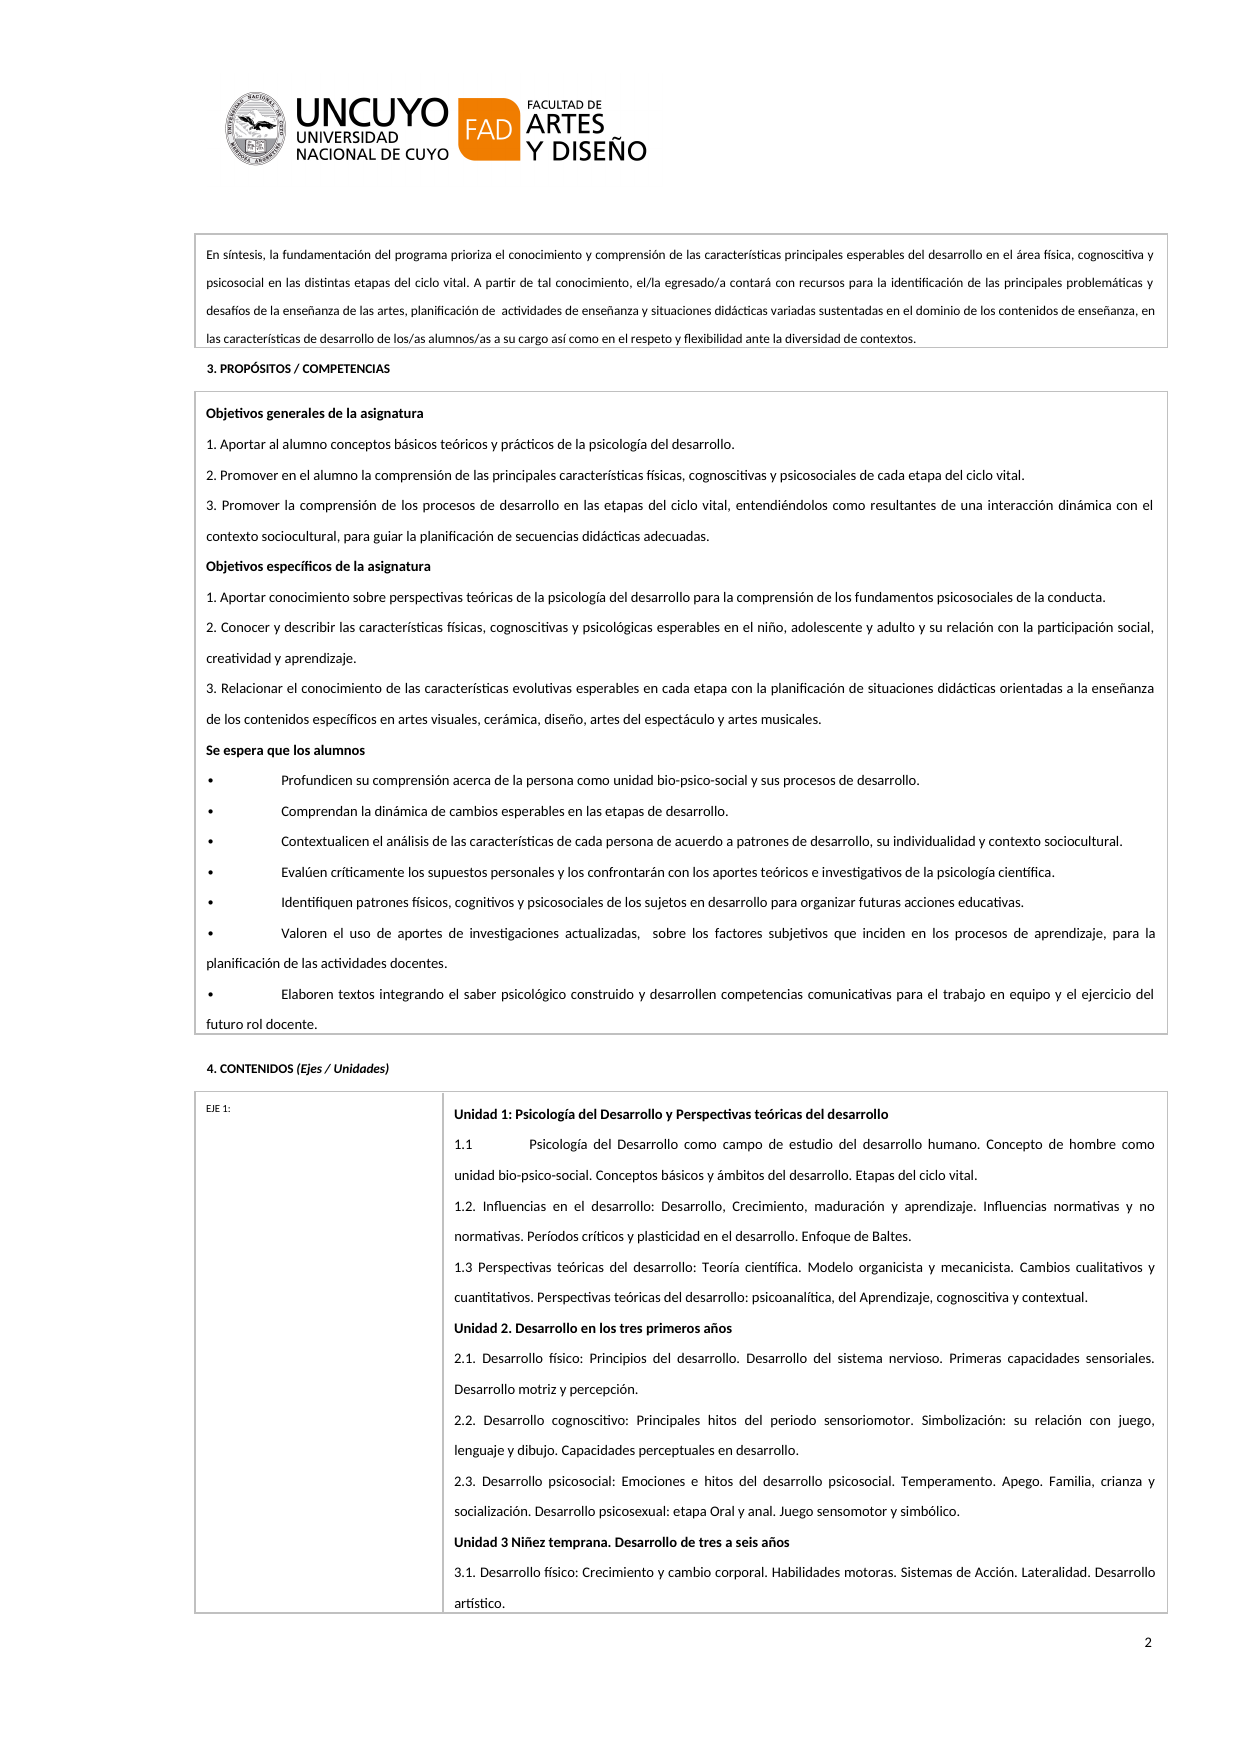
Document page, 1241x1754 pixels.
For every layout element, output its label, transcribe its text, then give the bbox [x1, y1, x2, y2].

text 3. PROPÓSITOS / COMPETENCIAS [207, 348, 1152, 377]
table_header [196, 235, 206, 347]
text 4. CONTENIDOS (Ejes / Unidades) [207, 1049, 1152, 1077]
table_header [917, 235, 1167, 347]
table_header Objetivos generales de la asignatura 1. Aportar al alumno conceptos básicos teóricos y prácticos de la psicología del desarrollo. 2. Promover en el alumno la comprensión de las principales características físicas, cognoscitivas y psicosociales de cada etapa del ciclo vital. 3. Promover la comprensión de los procesos de desarrollo en las etapas del ciclo vital, entendiéndolos como resultantes de una interacción dinámica con el contexto sociocultural, para guiar la planificación de secuencias didácticas adecuadas. Objetivos específicos de la asignatura 1. Aportar conocimiento sobre perspectivas teóricas de la psicología del desarrollo para la comprensión de los fundamentos psicosociales de la conducta. 2. Conocer y describir las características físicas, cognoscitivas y psicológicas esperables en el niño, adolescente y adulto y su relación con la participación social, creatividad y aprendizaje. 3. Relacionar el conocimiento de las características evolutivas esperables en cada etapa con la planificación de situaciones didácticas orientadas a la enseñanza de los contenidos específicos en artes visuales, cerámica, diseño, artes del espectáculo y artes musicales. Se espera que los alumnos ∙ Profundicen su comprensión acerca de la persona como unidad bio-psico-social y sus procesos de desarrollo. ∙ Comprendan la dinámica de cambios esperables en las etapas de desarrollo. ∙ Contextualicen el análisis de las características de cada persona de acuerdo a patrones de desarrollo, su individualidad y contexto sociocultural. ∙ Evalúen críticamente los supuestos personales y los confrontarán con los aportes teóricos e investigativos de la psicología científica. ∙ Identifiquen patrones físicos, cognitivos y psicosociales de los sujetos en desarrollo para organizar futuras acciones educativas. ∙ Valoren el uso de aportes de investigaciones actualizadas, sobre los factores subjetivos que inciden en los procesos de aprendizaje, para la planificación de las actividades docentes. ∙ Elaboren textos integrando el saber psicológico construido y desarrollen competencias comunicativas para el trabajo en equipo y el ejercicio del futuro rol docente. [196, 392, 1167, 1033]
table_header EJE 1: [196, 1092, 443, 1612]
picture [206, 73, 663, 187]
